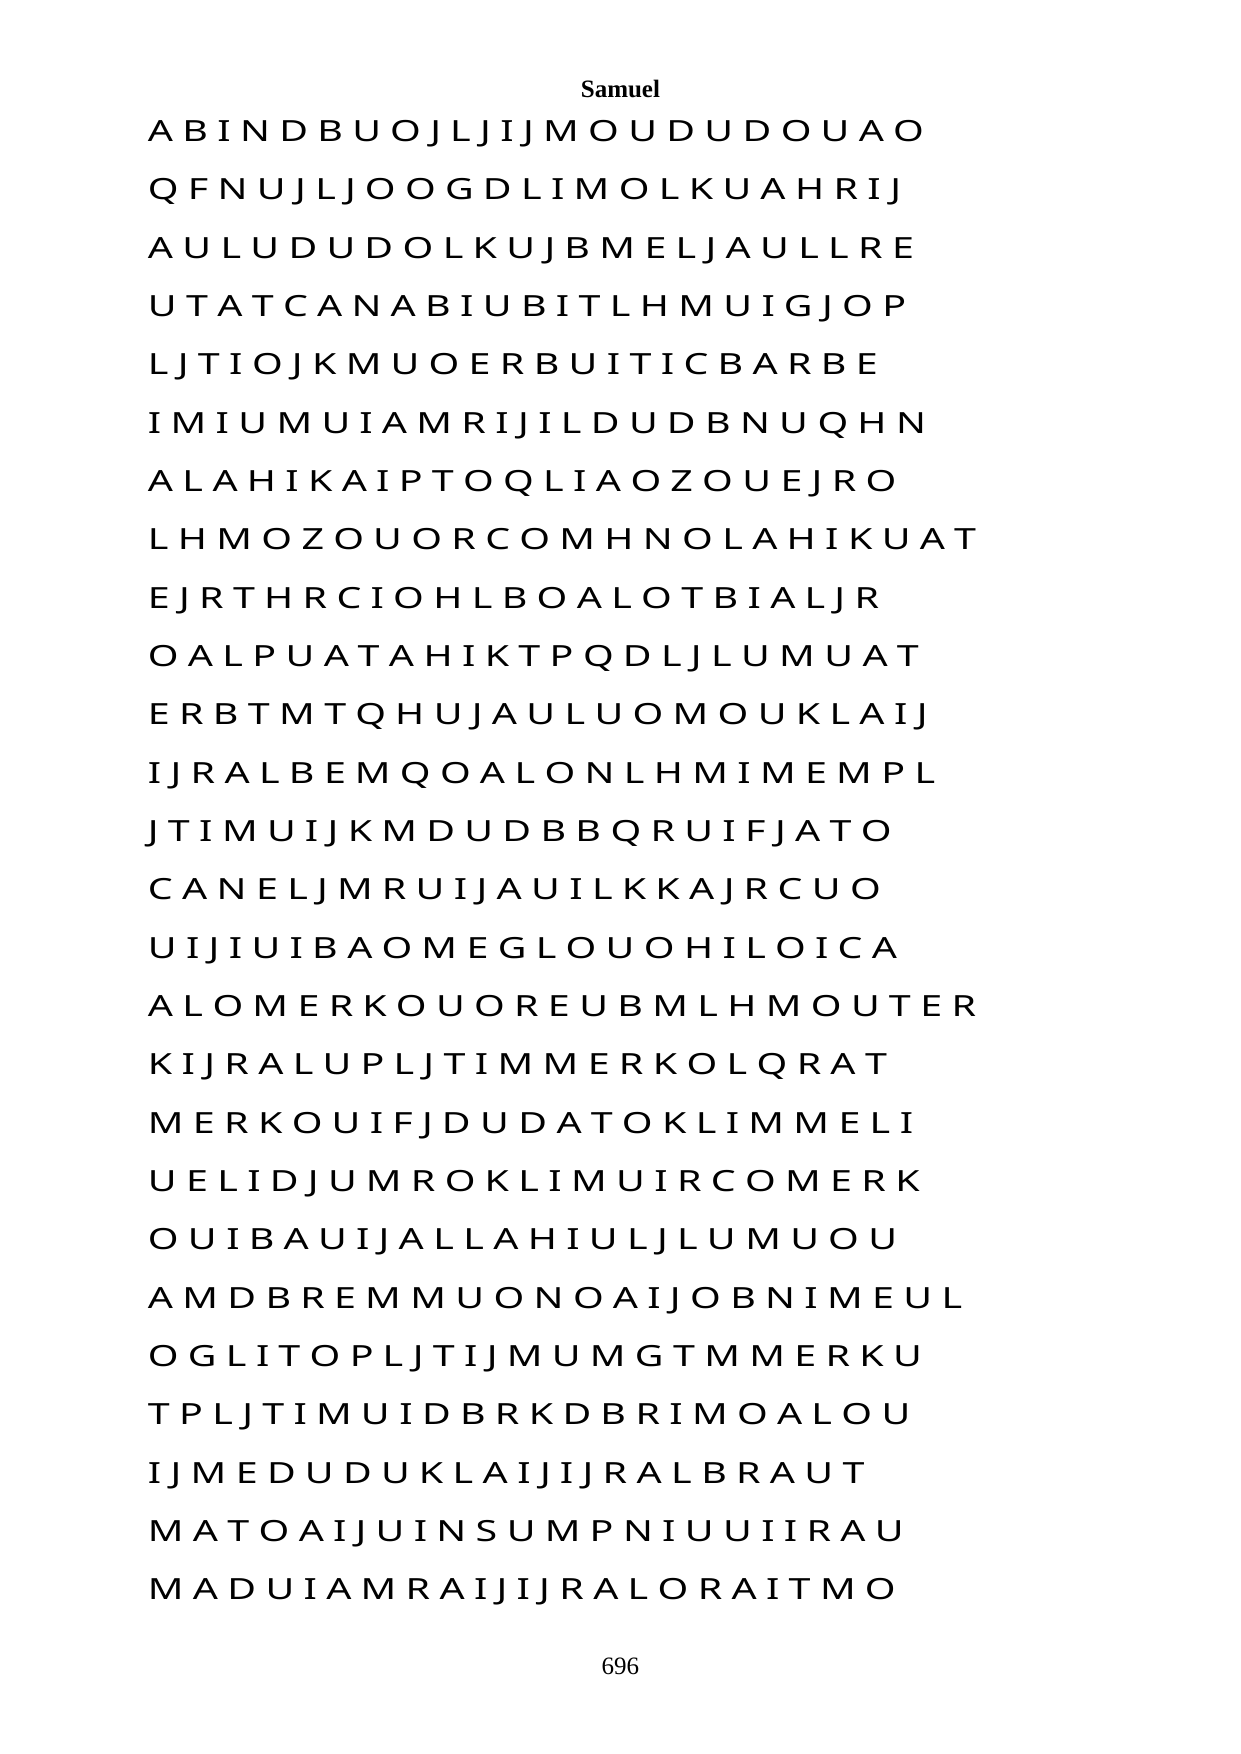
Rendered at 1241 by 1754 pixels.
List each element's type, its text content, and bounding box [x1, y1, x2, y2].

text AULUDUDOLKUJBMELJAULLRE [148, 235, 1092, 264]
text ALOMERKOUOREUBMLHMOUTER [148, 993, 1092, 1022]
text KIJRALUPLJTIMMERKOLQRAT [148, 1051, 1092, 1081]
text OGLITOPLJTIJMUMGTMMERKU [148, 1343, 1092, 1372]
text UTATCANABIUBITLHMUIGJOP [148, 293, 1092, 322]
text CANELJMRUIJAUILKKAJRCUO [148, 876, 1092, 906]
text LHMOZOUORCOMHNOLAHIKUAT [148, 526, 1092, 556]
text AMDBREMMUONOAIJOBNIMEUL [148, 1285, 1092, 1314]
text QFNUJLJOOGDLIMOLKUAHRIJ [148, 176, 1092, 206]
text IJMEDUDUKLAIJIJRALBRAUT [148, 1460, 1092, 1489]
text ERBTMTQHUJAULUOMOUKLAIJ [148, 701, 1092, 731]
text MADUIAMRAIJIJRALORAITMO [148, 1576, 1092, 1606]
text LJTIOJKMUOERBUITICBARBE [148, 351, 1092, 381]
text MATOAIJUINSUMPNIUUIIRAU [148, 1518, 1092, 1547]
text JTIMUIJKMDUDBBQRUIFJATO [148, 818, 1092, 847]
text EJRTHRCIOHLBOALOTBIALJR [148, 585, 1092, 614]
text ALAHIKAIPTOQLIAOZOUEJRO [148, 468, 1092, 497]
text IMIUMUIAMRIJILDUDBNUQHN [148, 410, 1092, 439]
text OALPUATAHIKTPQDLJLUMUAT [148, 643, 1092, 672]
text TPLJTIMUIDBRKDBRIMOALOU [148, 1401, 1092, 1431]
text ABINDBUOJLJIJMOUDUDOUAO [148, 118, 1092, 147]
text IJRALBEMQOALONLHMIMEMPL [148, 760, 1092, 789]
text MERKOUIFJDUDATOKLIMMELI [148, 1110, 1092, 1139]
text OUIBAUIJALLAHIULJLUMUOU [148, 1226, 1092, 1256]
text UELIDJUMROKLIMUIRCOMERK [148, 1168, 1092, 1197]
text UIJIUIBAOMEGLOUOHILOICA [148, 935, 1092, 964]
